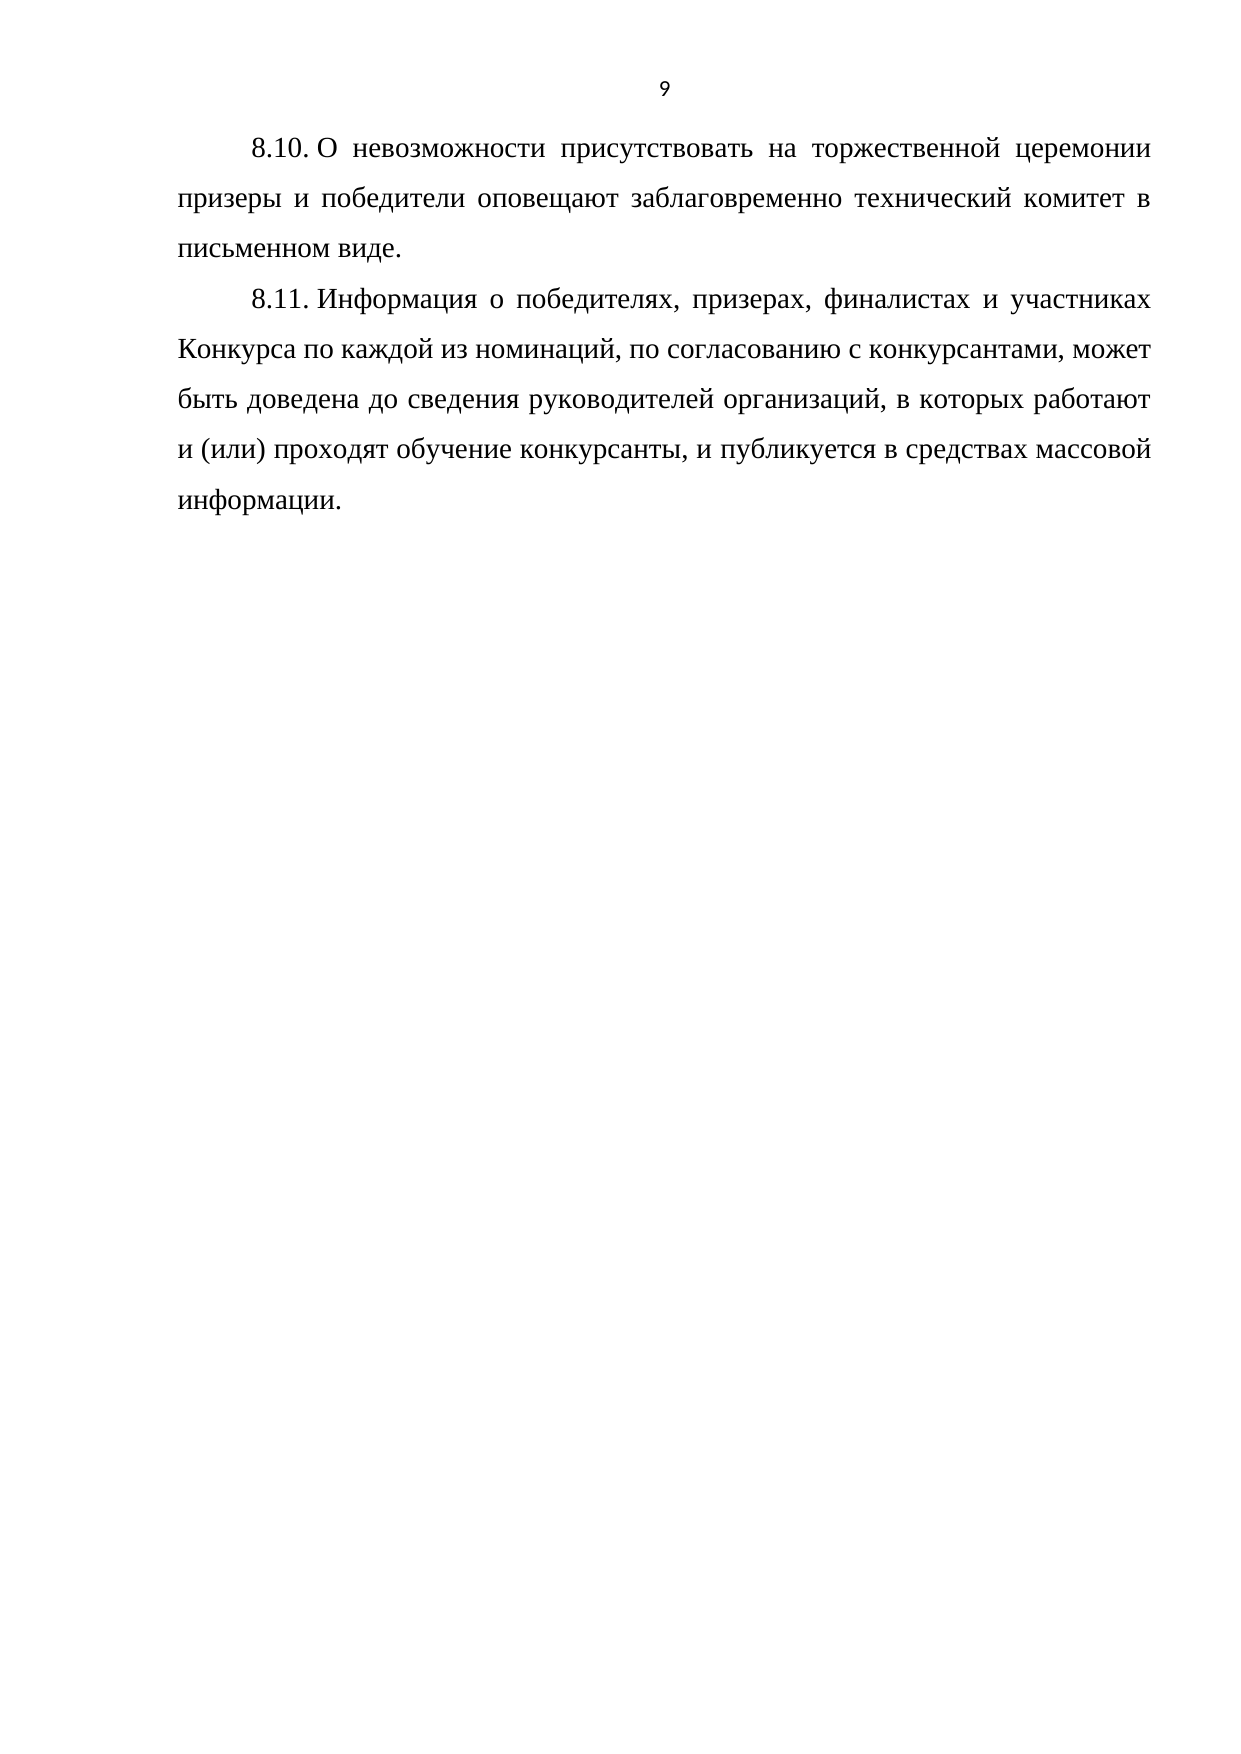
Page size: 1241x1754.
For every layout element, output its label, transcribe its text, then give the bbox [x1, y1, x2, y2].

text 8.10. О невозможности присутствовать на торжественной церемонии призеры и победители оповещают заблаговременно технический комитет в письменном виде. [177, 130, 1152, 264]
text 8.11. Информация о победителях, призерах, финалистах и участниках Конкурса по каждой из номинаций, по согласованию с конкурсантами, может быть доведена до сведения руководителей организаций, в которых работают и (или) проходят обучение конкурсанты, и публикуется в средствах массовой информации. [177, 281, 1152, 516]
